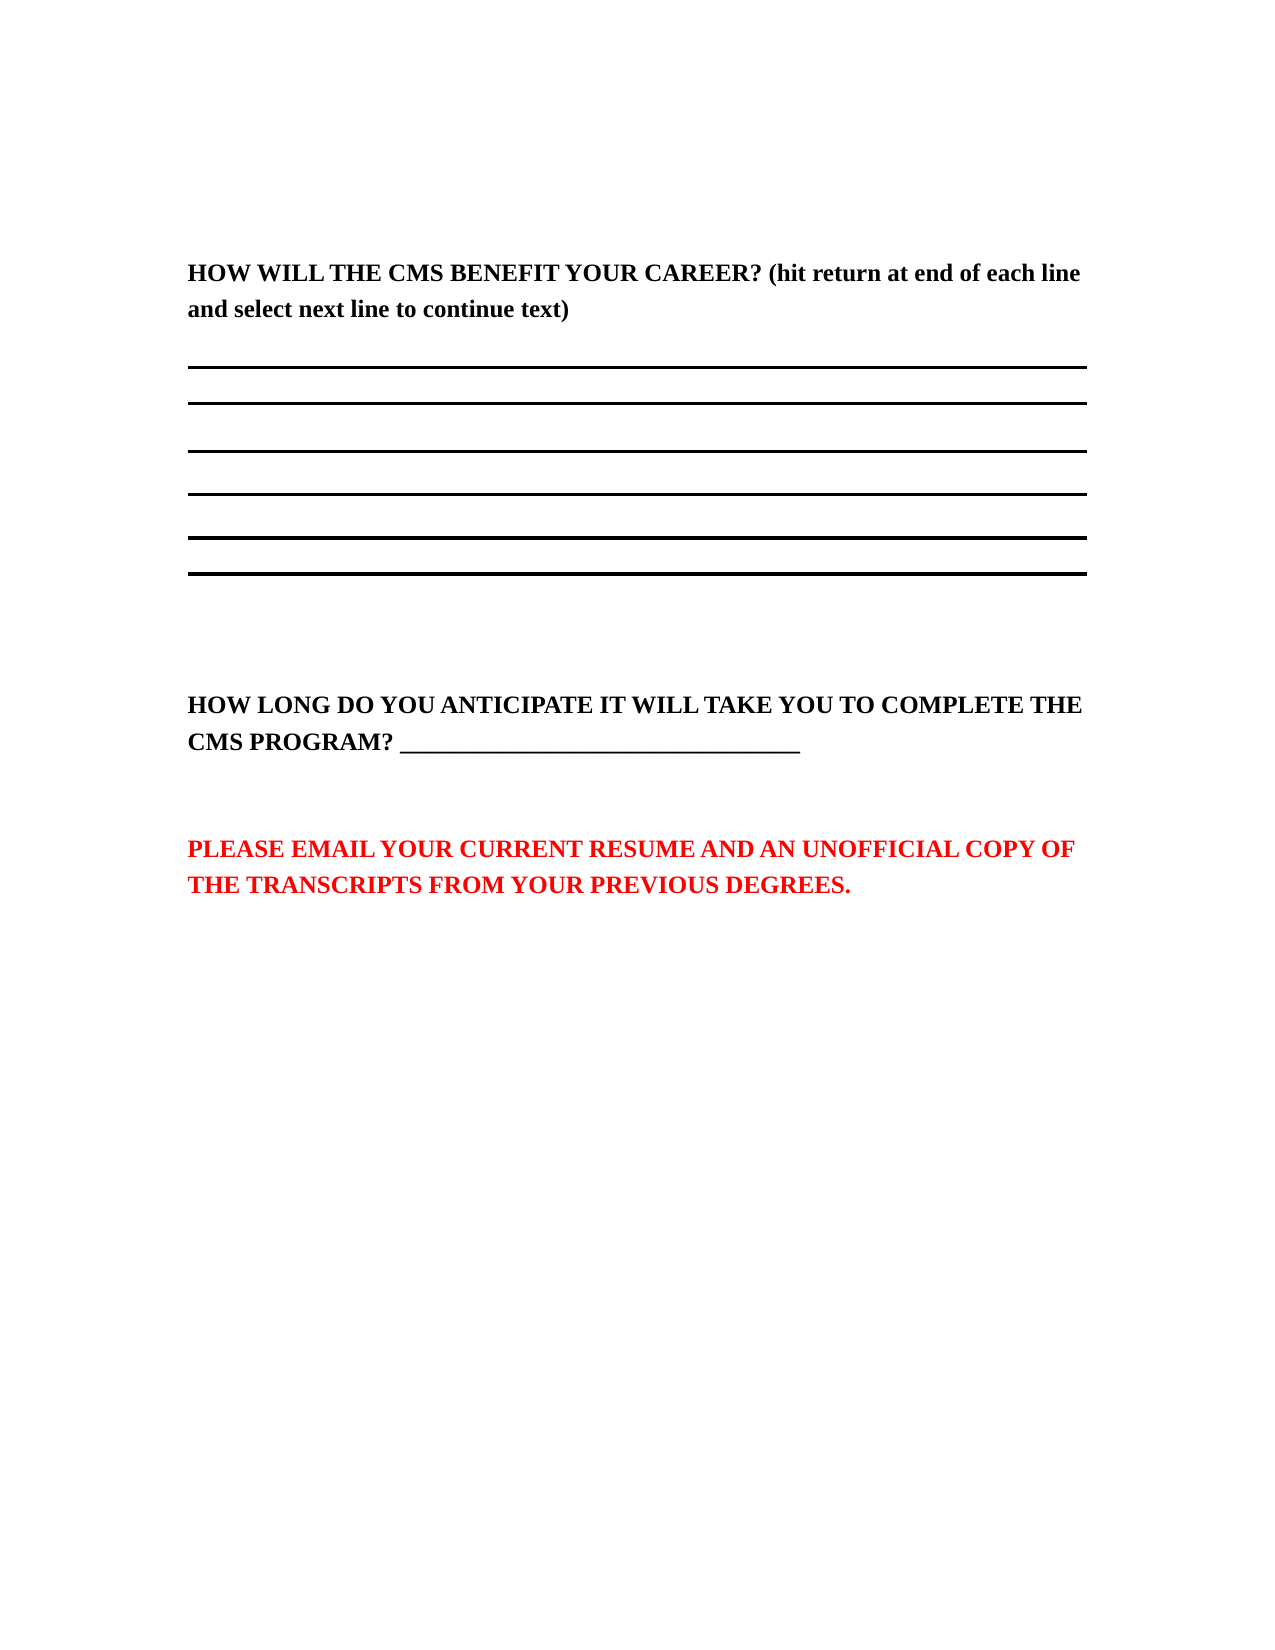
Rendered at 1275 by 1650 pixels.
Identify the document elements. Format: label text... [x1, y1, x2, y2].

text HOW WILL THE CMS BENEFIT YOUR CAREER? (hit return at end of each line and select next line to continue text) [187, 258, 1087, 322]
text HOW LONG DO YOU ANTICIPATE IT WILL TAKE YOU TO COMPLETE THE CMS PROGRAM? ________________________________ [187, 691, 1087, 755]
text PLEASE EMAIL YOUR CURRENT RESUME AND AN UNOFFICIAL COPY OF THE TRANSCRIPTS FROM YOUR PREVIOUS DEGREES. [187, 834, 1087, 899]
